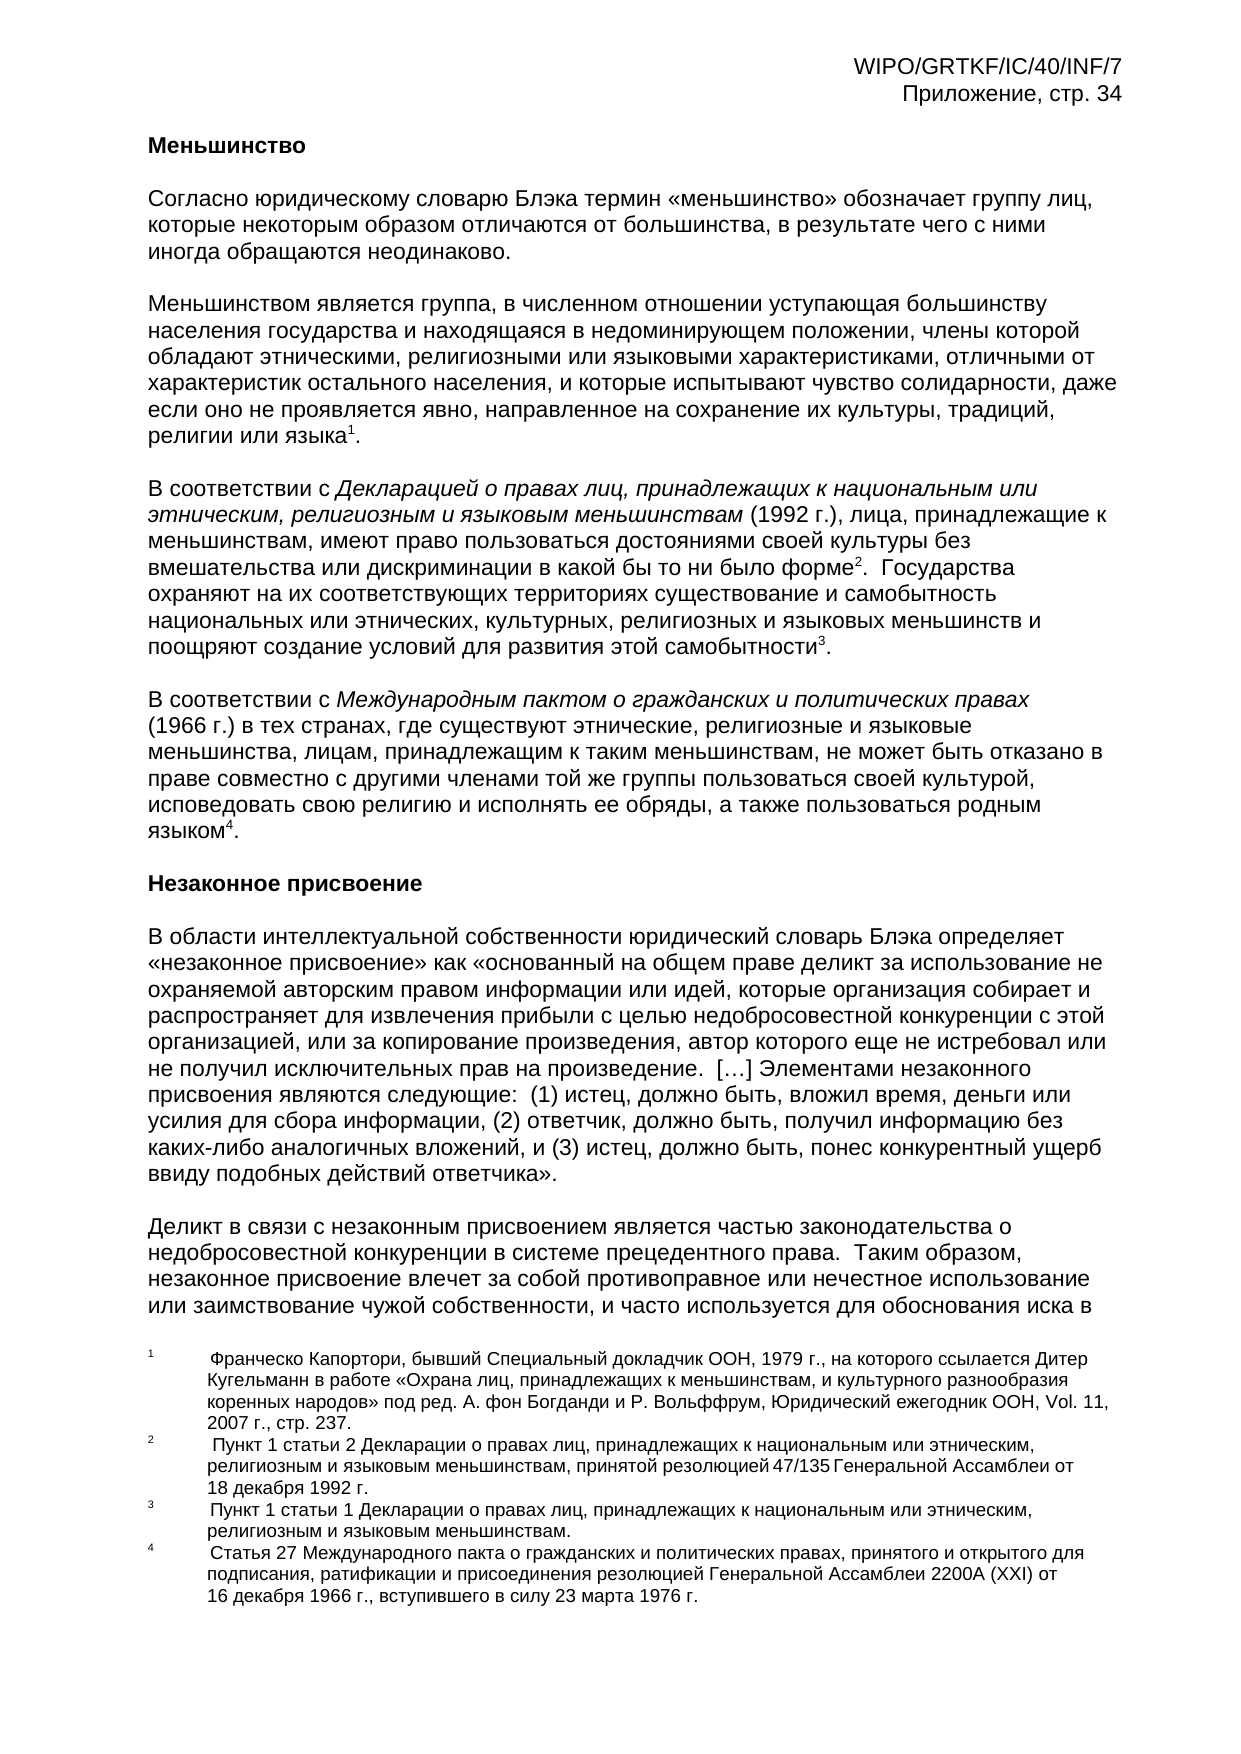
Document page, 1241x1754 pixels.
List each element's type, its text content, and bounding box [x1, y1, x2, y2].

subtitle Незаконное присвоение [148, 870, 1122, 896]
subtitle Меньшинство [148, 132, 1122, 158]
text В соответствии с Декларацией о правах лиц, принадлежащих к национальным или этническим, религиозным и языковым меньшинствам (1992 г.), лица, принадлежащие к меньшинствам, имеют право пользоваться достояниями своей культуры без вмешательства или дискриминации в какой бы то ни было форме. Государства охраняют на их соответствующих территориях существование и самобытность национальных или этнических, культурных, религиозных и языковых меньшинств и поощряют создание условий для развития этой самобытности. [148, 475, 1122, 659]
text Согласно юридическому словарю Блэка термин «меньшинство» обозначает группу лиц, которые некоторым образом отличаются от большинства, в результате чего с ними иногда обращаются неодинаково. [148, 185, 1122, 264]
text В соответствии с Международным пактом о гражданских и политических правах (1966 г.) в тех странах, где существуют этнические, религиозные и языковые меньшинства, лицам, принадлежащим к таким меньшинствам, не может быть отказано в праве совместно с другими членами той же группы пользоваться своей культурой, исповедовать свою религию и исполнять ее обряды, а также пользоваться родным языком. [148, 686, 1122, 844]
text В области интеллектуальной собственности юридический словарь Блэка определяет «незаконное присвоение» как «основанный на общем праве деликт за использование не охраняемой авторским правом информации или идей, которые организация собирает и распространяет для извлечения прибыли с целью недобросовестной конкуренции с этой организацией, или за копирование произведения, автор которого еще не истребовал или не получил исключительных прав на произведение. […] Элементами незаконного присвоения являются следующие: (1) истец, должно быть, вложил время, деньги или усилия для сбора информации, (2) ответчик, должно быть, получил информацию без каких-либо аналогичных вложений, и (3) истец, должно быть, понес конкурентный ущерб ввиду подобных действий ответчика». [148, 923, 1122, 1186]
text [148, 1213, 1122, 1318]
text Меньшинством является группа, в численном отношении уступающая большинству населения государства и находящаяся в недоминирующем положении, члены которой обладают этническими, религиозными или языковыми характеристиками, отличными от характеристик остального населения, и которые испытывают чувство солидарности, даже если оно не проявляется явно, направленное на сохранение их культуры, традиций, религии или языка. [148, 290, 1122, 448]
